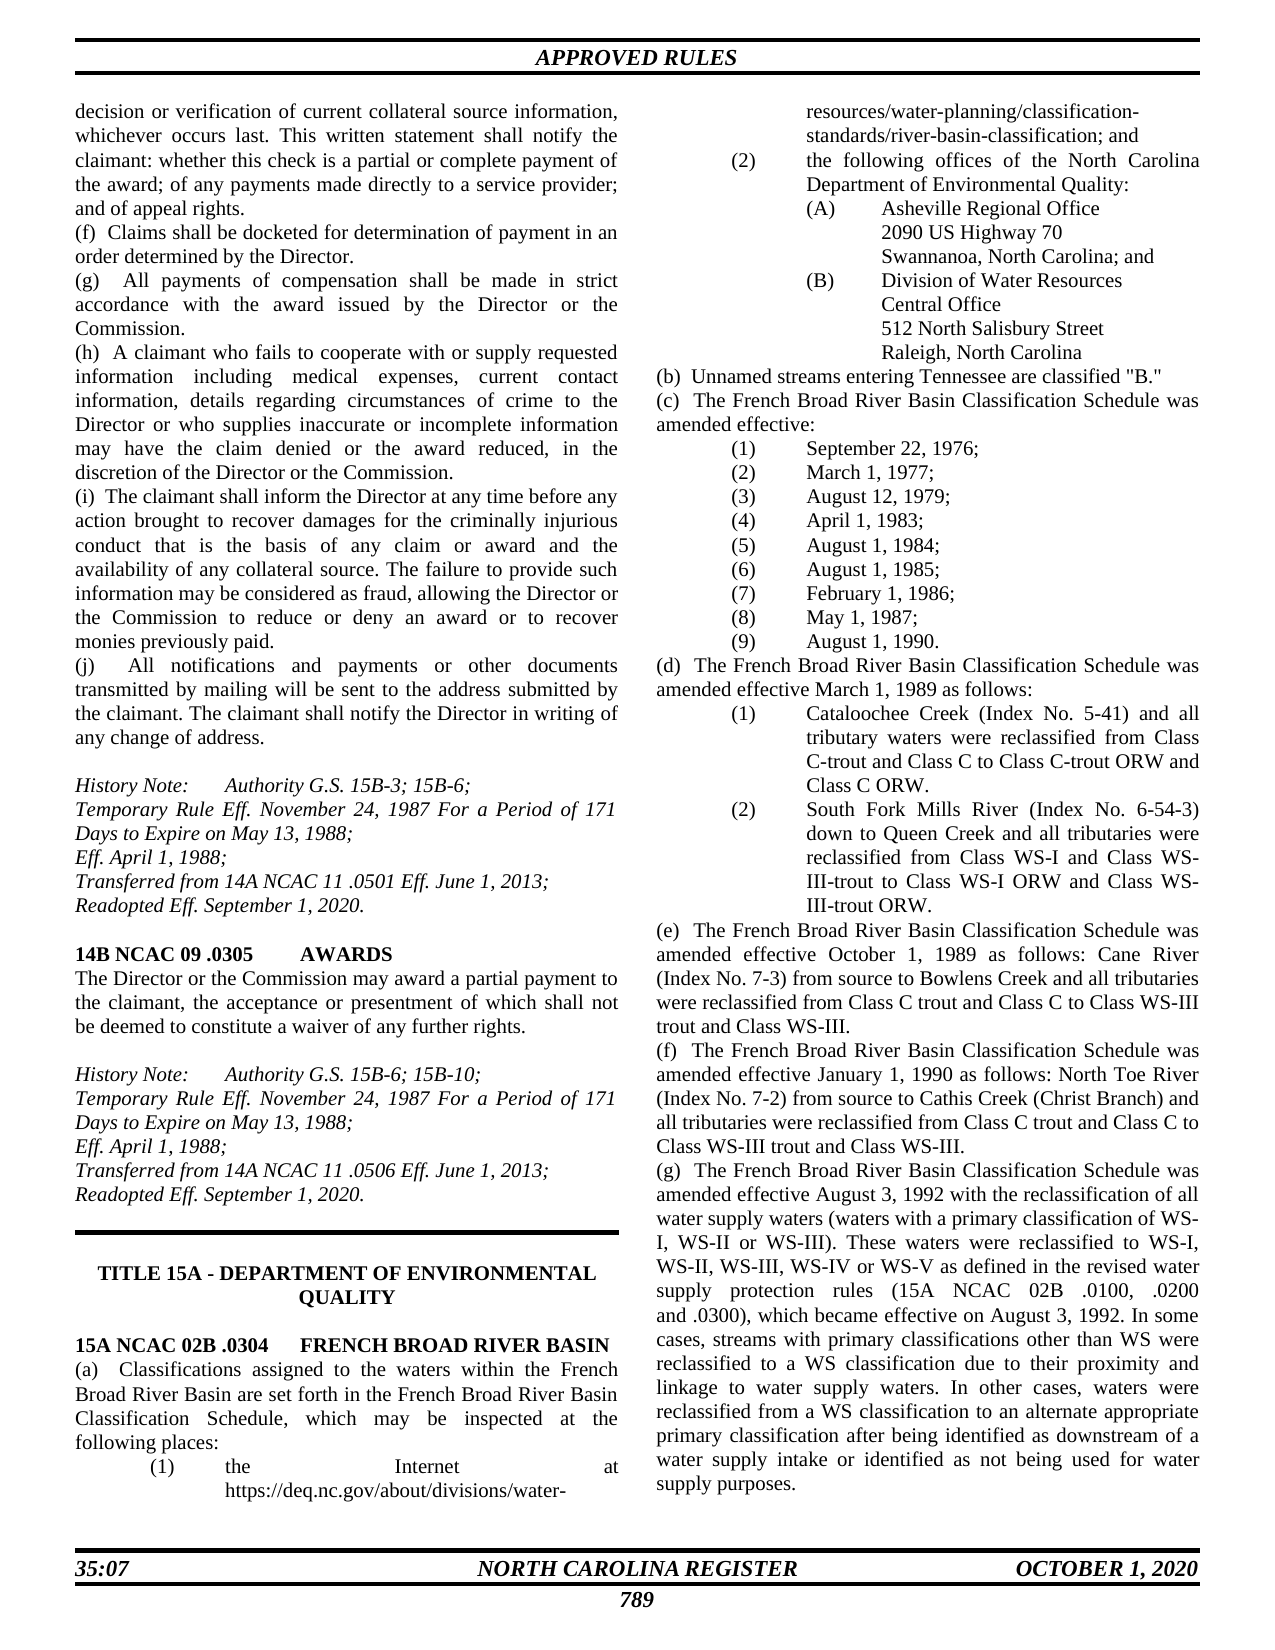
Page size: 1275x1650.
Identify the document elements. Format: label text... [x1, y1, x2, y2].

text (A) Asheville Regional Office [806, 196, 1200, 220]
text History Note: Authority G.S. 15B-6; 15B-10; [75, 1062, 619, 1086]
text (1) September 22, 1976; [731, 436, 1200, 460]
text (1) the Internet at https://deq.nc.gov/about/divisions/water-resources/water-planning/classification-standards/river-basin-classification; and [150, 1454, 619, 1502]
text Readopted Eff. September 1, 2020. [75, 893, 619, 917]
text (a) Classifications assigned to the waters within the French Broad River Basin are set forth in the French Broad River Basin Classification Schedule, which may be inspected at the following places: [75, 1357, 619, 1454]
text (f) Claims shall be docketed for determination of payment in an order determined by the Director. [75, 220, 619, 268]
text Readopted Eff. September 1, 2020. [75, 1182, 619, 1206]
text (6) August 1, 1985; [731, 557, 1200, 581]
text (b) Unnamed streams entering Tennessee are classified "B." [656, 364, 1200, 388]
text (B) Division of Water Resources [806, 268, 1200, 292]
text The Director or the Commission may award a partial payment to the claimant, the acceptance or presentment of which shall not be deemed to constitute a waiver of any further rights. [75, 966, 619, 1038]
text (5) August 1, 1984; [731, 532, 1200, 557]
text (f) The French Broad River Basin Classification Schedule was amended effective January 1, 1990 as follows: North Toe River (Index No. 7-2) from source to Cathis Creek (Christ Branch) and all tributaries were reclassified from Class C trout and Class C to Class WS-III trout and Class WS-III. [656, 1038, 1200, 1158]
text (g) All payments of compensation shall be made in strict accordance with the award issued by the Director or the Commission. [75, 268, 619, 340]
text (8) May 1, 1987; [731, 605, 1200, 629]
text Temporary Rule Eff. November 24, 1987 For a Period of 171 Days to Expire on May 13, 1988; [75, 1086, 619, 1134]
text (4) April 1, 1983; [731, 508, 1200, 532]
text (h) A claimant who fails to cooperate with or supply requested information including medical expenses, current contact information, details regarding circumstances of crime to the Director or who supplies inaccurate or incomplete information may have the claim denied or the award reduced, in the discretion of the Director or the Commission. [75, 340, 619, 484]
text Raleigh, North Carolina [881, 340, 1200, 364]
text Temporary Rule Eff. November 24, 1987 For a Period of 171 Days to Expire on May 13, 1988; [75, 797, 619, 845]
text (2) South Fork Mills River (Index No. 6-54-3) down to Queen Creek and all tributaries were reclassified from Class WS-I and Class WS-III-trout to Class WS-I ORW and Class WS-III-trout ORW. [731, 797, 1200, 917]
text Central Office [881, 292, 1200, 316]
text (i) The claimant shall inform the Director at any time before any action brought to recover damages for the criminally injurious conduct that is the basis of any claim or award and the availability of any collateral source. The failure to provide such information may be considered as fraud, allowing the Director or the Commission to reduce or deny an award or to recover monies previously paid. [75, 484, 619, 653]
text Swannanoa, North Carolina; and [881, 244, 1200, 268]
text (1) the Internet at https://deq.nc.gov/about/divisions/water-resources/water-planning/classification-standards/river-basin-classification; and [731, 99, 1200, 147]
text (1) Cataloochee Creek (Index No. 5-41) and all tributary waters were reclassified from Class C-trout and Class C to Class C-trout ORW and Class C ORW. [731, 701, 1200, 797]
text (e) The French Broad River Basin Classification Schedule was amended effective October 1, 1989 as follows: Cane River (Index No. 7-3) from source to Bowlens Creek and all tributaries were reclassified from Class C trout and Class C to Class WS-III trout and Class WS-III. [656, 917, 1200, 1038]
text (g) The French Broad River Basin Classification Schedule was amended effective August 3, 1992 with the reclassification of all water supply waters (waters with a primary classification of WS-I, WS-II or WS-III). These waters were reclassified to WS-I, WS-II, WS-III, WS-IV or WS-V as defined in the revised water supply protection rules (15A NCAC 02B .0100, .0200 and .0300), which became effective on August 3, 1992. In some cases, streams with primary classifications other than WS were reclassified to a WS classification due to their proximity and linkage to water supply waters. In other cases, waters were reclassified from a WS classification to an alternate appropriate primary classification after being identified as downstream of a water supply intake or identified as not being used for water supply purposes. [656, 1158, 1200, 1495]
text (3) August 12, 1979; [731, 484, 1200, 508]
text 15A NCAC 02B .0304 FRENCH BROAD RIVER BASIN [75, 1333, 619, 1357]
text (9) August 1, 1990. [731, 629, 1200, 653]
title TITLE 15A - Department of Environmental Quality [75, 1261, 619, 1309]
text Transferred from 14A NCAC 11 .0506 Eff. June 1, 2013; [75, 1158, 619, 1182]
text Eff. April 1, 1988; [75, 845, 619, 869]
text 14B NCAC 09 .0305 AWARDS [75, 942, 619, 966]
text (2) March 1, 1977; [731, 460, 1200, 484]
text (c) The French Broad River Basin Classification Schedule was amended effective: [656, 388, 1200, 436]
text (j) All notifications and payments or other documents transmitted by mailing will be sent to the address submitted by the claimant. The claimant shall notify the Director in writing of any change of address. [75, 653, 619, 749]
text (d) The French Broad River Basin Classification Schedule was amended effective March 1, 1989 as follows: [656, 653, 1200, 701]
text (7) February 1, 1986; [731, 581, 1200, 605]
text (2) the following offices of the North Carolina Department of Environmental Quality: [731, 147, 1200, 196]
text History Note: Authority G.S. 15B-3; 15B-6; [75, 773, 619, 797]
text 2090 US Highway 70 [881, 220, 1200, 244]
text Transferred from 14A NCAC 11 .0501 Eff. June 1, 2013; [75, 869, 619, 893]
text Eff. April 1, 1988; [75, 1134, 619, 1158]
text 512 North Salisbury Street [881, 316, 1200, 340]
